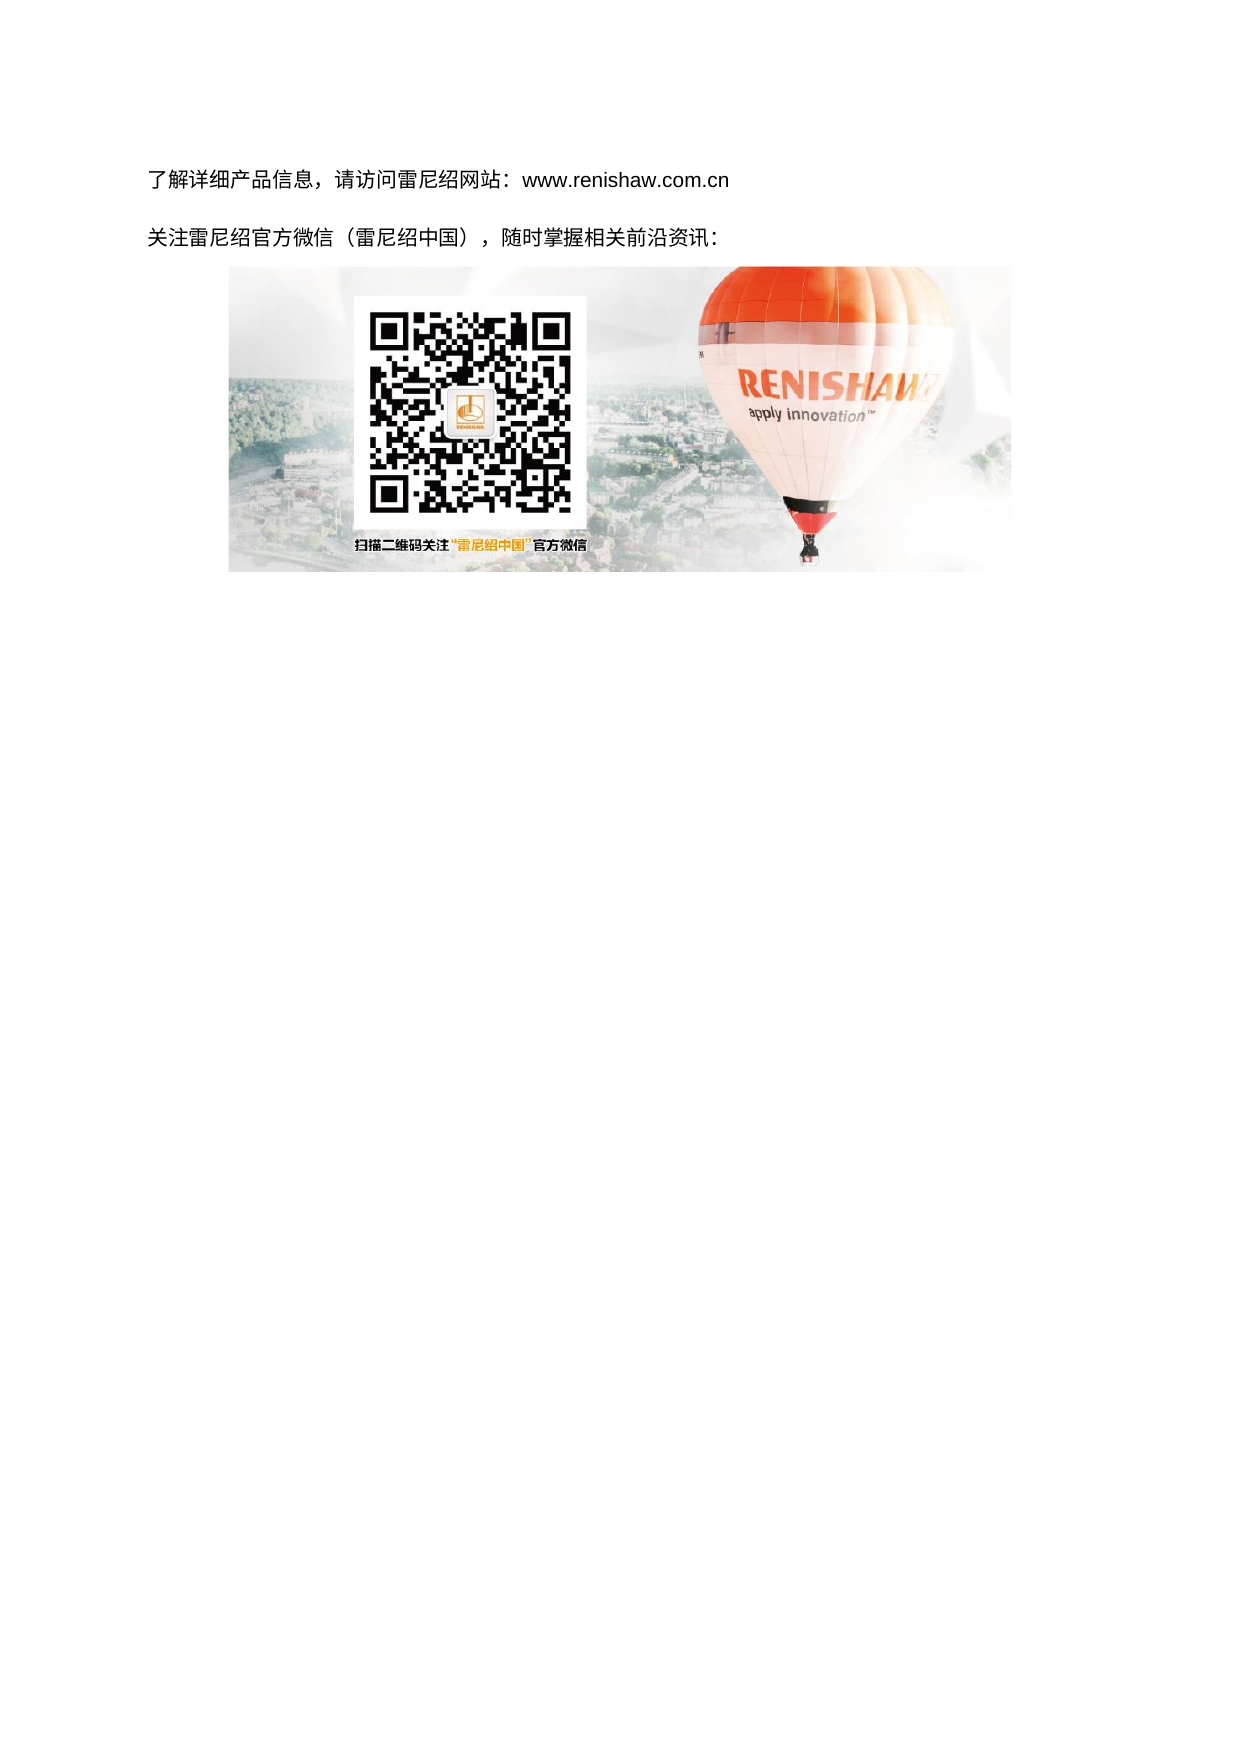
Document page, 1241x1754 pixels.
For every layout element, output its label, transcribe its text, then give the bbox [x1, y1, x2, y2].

picture [228, 266, 1012, 572]
text 了解详细产品信息，请访问雷尼绍网站：www.renishaw.com.cn [147, 163, 1093, 193]
text 关注雷尼绍官方微信（雷尼绍中国），随时掌握相关前沿资讯： [147, 222, 1093, 252]
